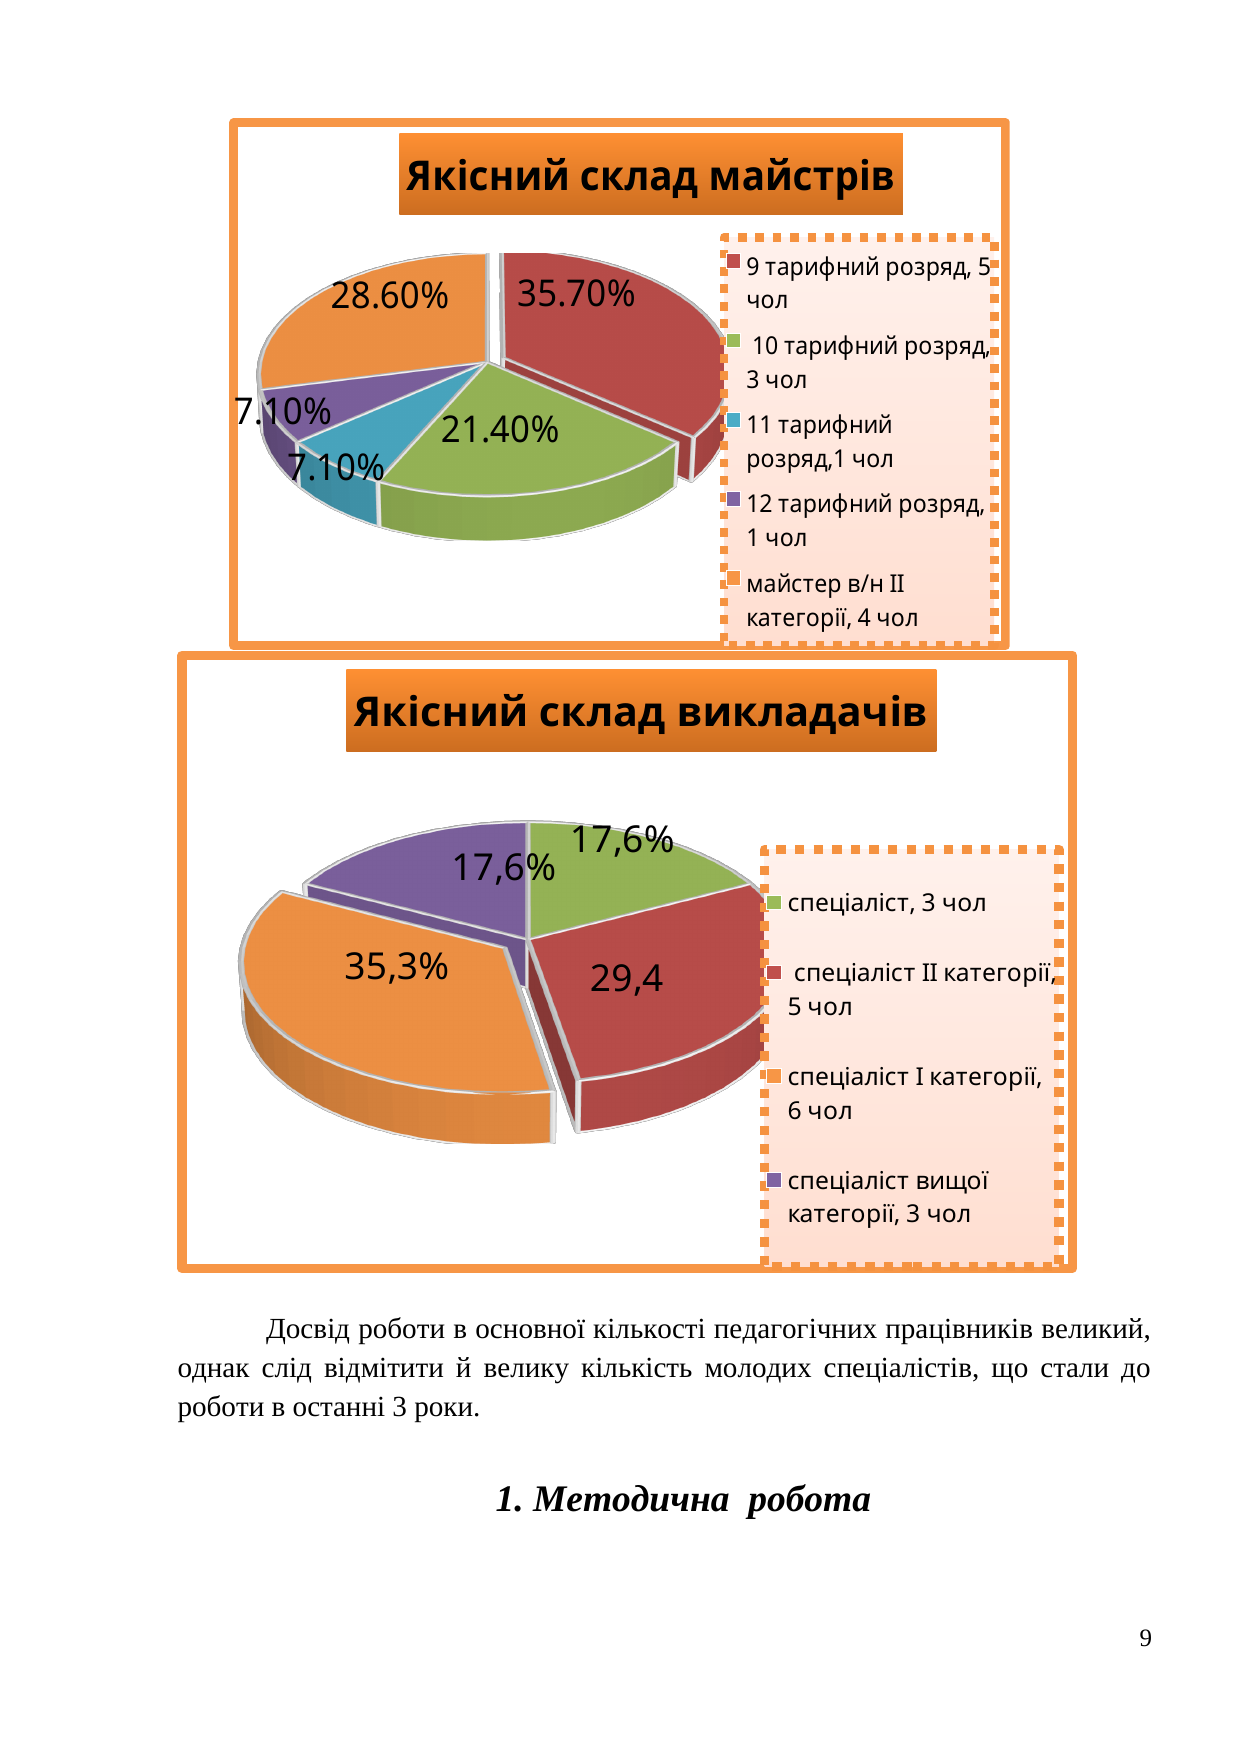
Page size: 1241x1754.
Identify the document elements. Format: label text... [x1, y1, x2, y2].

text Досвід роботи в основної кількості педагогічних працівників великий, однак слід відмітити й велику кількість молодих спеціалістів, що стали до роботи в останні 3 роки. [177, 1312, 1152, 1422]
list Методична робота [215, 1477, 1152, 1520]
